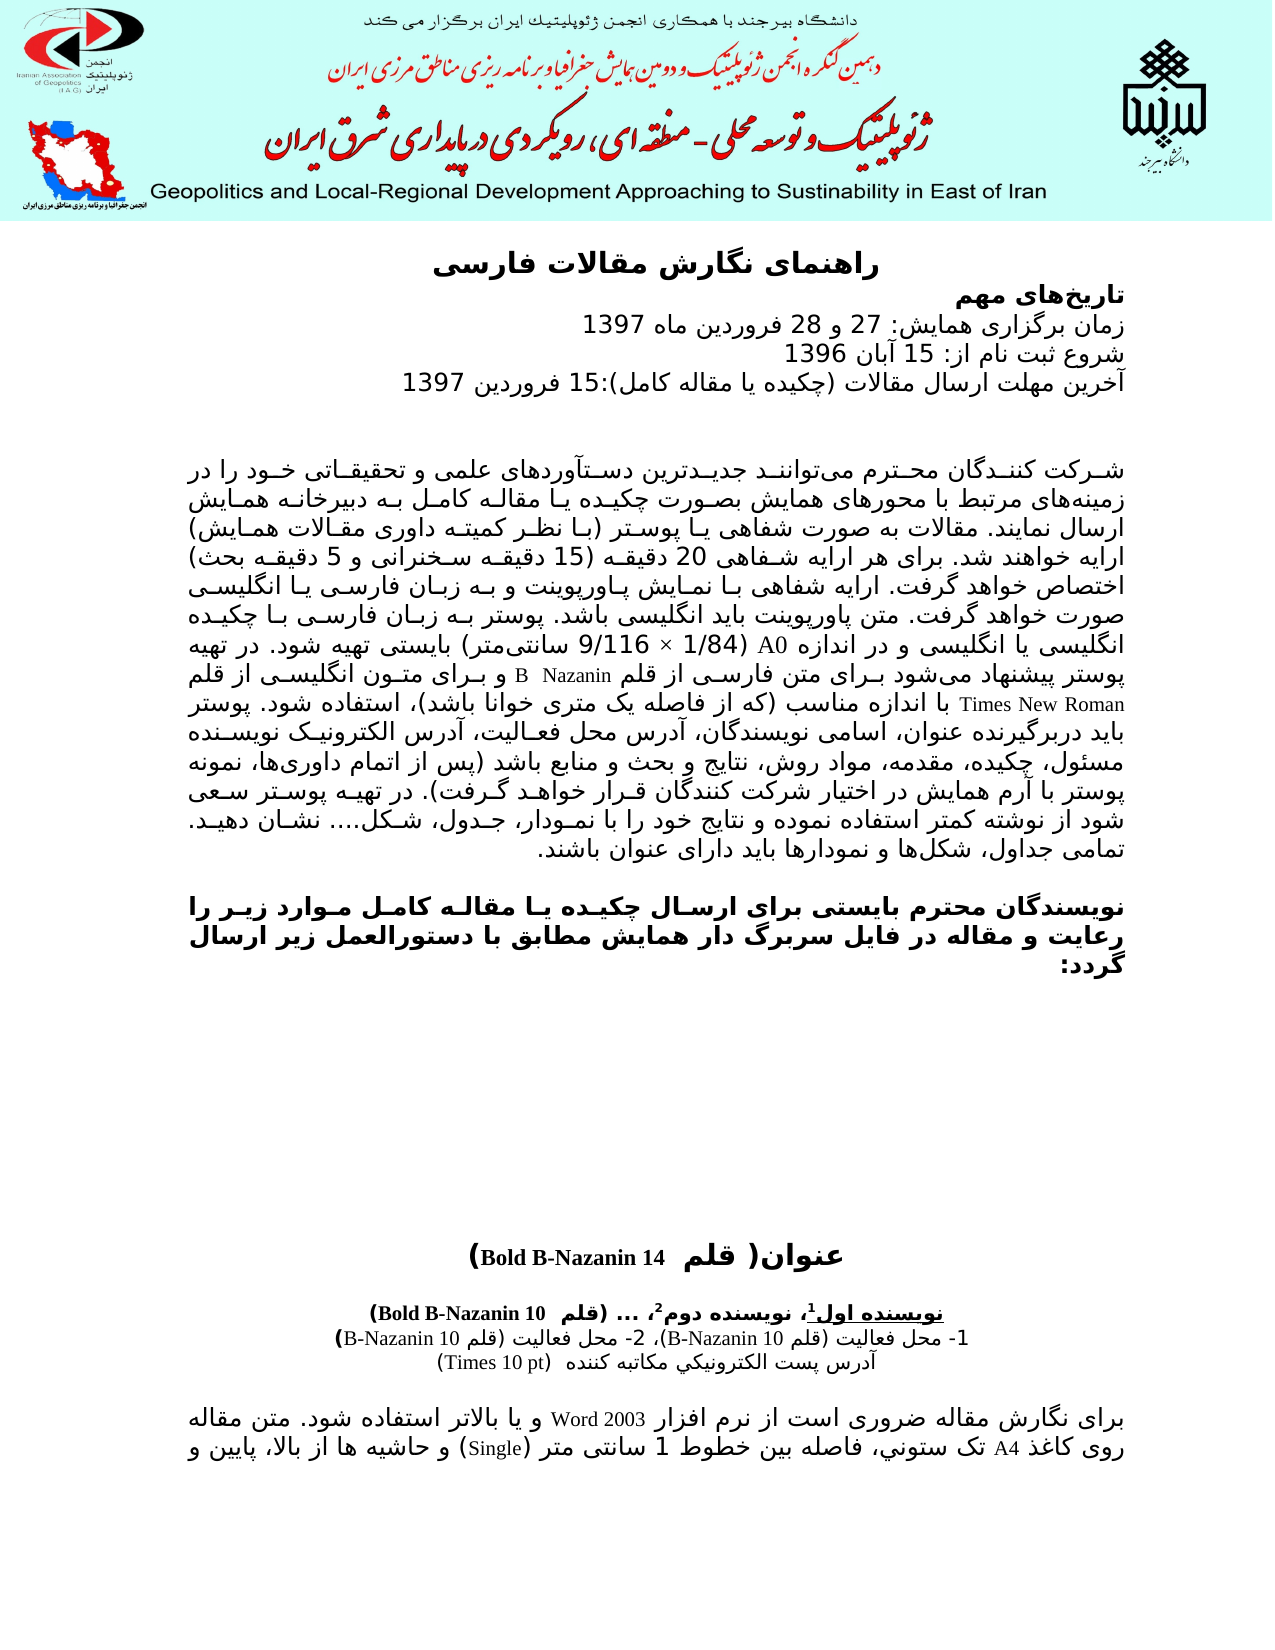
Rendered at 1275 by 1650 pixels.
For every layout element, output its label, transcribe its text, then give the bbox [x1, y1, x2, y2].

text تاریخ‌های مهم [187, 281, 1125, 310]
text زمان برگزاری همایش: 27 و 28 فروردین ماه 1397 [187, 310, 1125, 339]
text نویسنده اول1، نویسنده دوم2، ... (قلم Bold B-Nazanin 10) [187, 1301, 1125, 1325]
text عنوان( قلم Bold B-Nazanin 14) [187, 1238, 1125, 1272]
picture [0, 0, 1273, 221]
text آخرین مهلت ارسال مقالات (چکیده یا مقاله کامل):15 فروردین 1397 [187, 368, 1125, 397]
text شرکت کنندگان محترم می‌توانند جدیدترین دستآوردهای علمی و تحقیقاتی خود را در زمینه‌های مرتبط با محورهای همایش بصورت چکیده یا مقاله کامل به دبیرخانه همایش ارسال نمایند. مقالات به صورت شفاهی یا پوستر (با نظر کمیته داوری مقالات همایش) ارایه خواهند شد. برای هر ارایه شفاهی 20 دقیقه (15 دقیقه سخنرانی و 5 دقیقه بحث) اختصاص خواهد گرفت. ارایه شفاهی با نمایش پاورپوینت و به زبان فارسی یا انگلیسی صورت خواهد گرفت. متن پاورپوینت باید انگلیسی باشد. پوستر به زبان فارسی با چکیده انگلیسی یا انگلیسی و در اندازه A0 (9/116 × 1/84 سانتی‌متر) بایستی تهیه شود. در تهیه پوستر پیشنهاد می‌شود برای متن فارسی از قلم B Nazanin و برای متون انگلیسی از قلم Times New Roman با اندازه مناسب (که از فاصله یک متری خوانا باشد)، استفاده شود. پوستر باید دربرگیرنده عنوان، اسامی نویسندگان، آدرس محل فعالیت، آدرس الکترونیک نویسنده مسئول، چکیده، مقدمه، مواد روش، نتایج و بحث و منابع باشد (پس از اتمام داوری‌ها، نمونه پوستر با آرم همایش در اختیار شرکت کنندگان قرار خواهد گرفت). در تهیه پوستر سعی شود از نوشته کمتر استفاده نموده و نتایج خود را با نمودار، جدول، شکل.... نشان دهید. تمامی جداول، شکل‌ها و نمودارها باید دارای عنوان باشند. [187, 455, 1125, 863]
text آدرس پست الکترونيکي مکاتبه کننده (Times 10 pt) [187, 1350, 1125, 1374]
text نویسندگان محترم بایستی برای ارسال چکیده یا مقاله کامل موارد زیر را رعایت و مقاله در فایل سربرگ دار همایش مطابق با دستورالعمل زیر ارسال گردد: [187, 892, 1125, 979]
text شروع ثبت نام از: 15 آبان 1396 [187, 339, 1125, 368]
text راهنمای نگارش مقالات فارسی [187, 247, 1125, 281]
text 1- محل فعاليت (قلم B-Nazanin 10)، 2- محل فعاليت (قلم B-Nazanin 10) [187, 1325, 1125, 1350]
